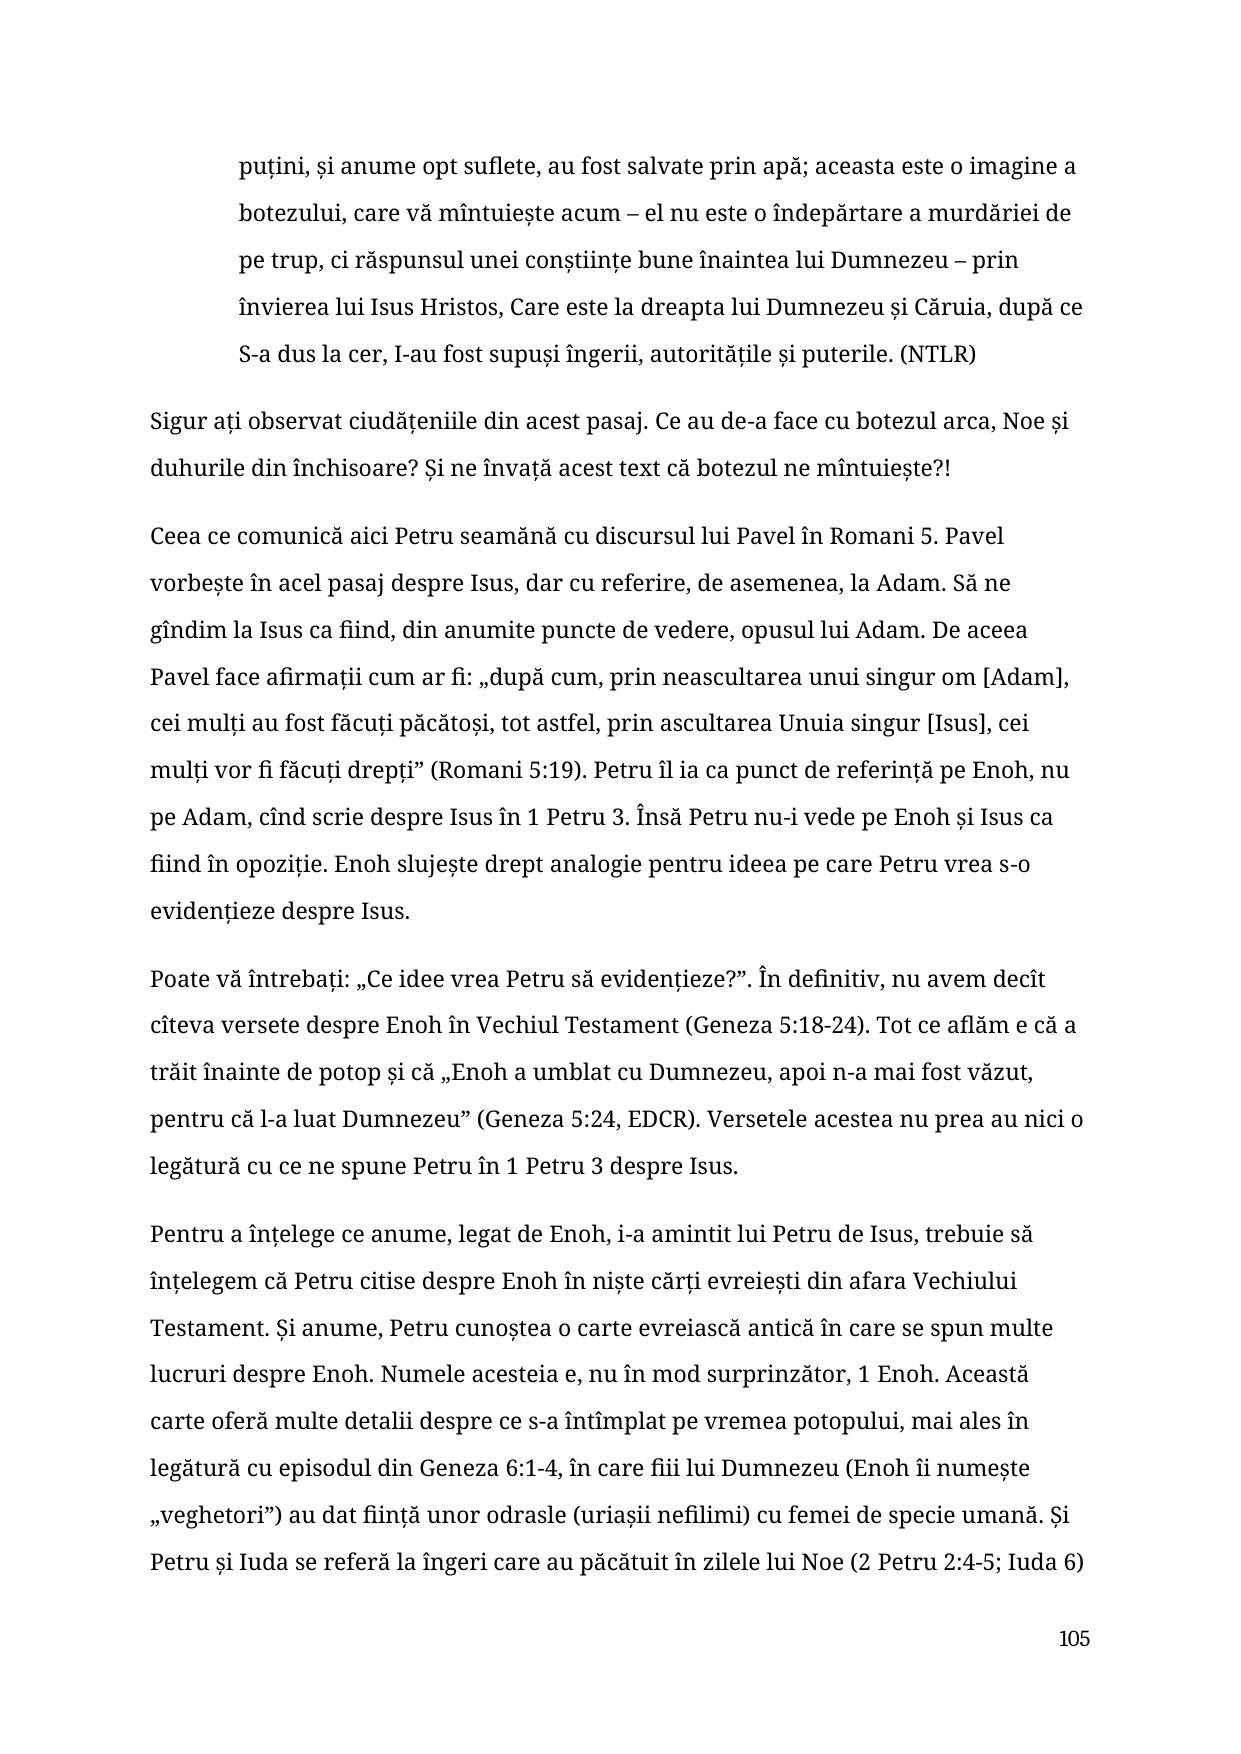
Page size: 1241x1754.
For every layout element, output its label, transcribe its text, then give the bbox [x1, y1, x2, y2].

text Poate vă întrebați: „Ce idee vrea Petru să evidențieze?”. În definitiv, nu avem decît cîteva versete despre Enoh în Vechiul Testament (Geneza 5:18-24). Tot ce aflăm e că a trăit înainte de potop și că „Enoh a umblat cu Dumnezeu, apoi n-a mai fost văzut, pentru că l-a luat Dumnezeu” (Geneza 5:24, EDCR). Versetele acestea nu prea au nici o legătură cu ce ne spune Petru în 1 Petru 3 despre Isus. [150, 962, 1090, 1181]
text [239, 150, 1090, 369]
text Sigur ați observat ciudățeniile din acest pasaj. Ce au de-a face cu botezul arca, Noe și duhurile din închisoare? Și ne învață acest text că botezul ne mîntuiește?! [150, 405, 1090, 483]
text Ceea ce comunică aici Petru seamănă cu discursul lui Pavel în Romani 5. Pavel vorbește în acel pasaj despre Isus, dar cu referire, de asemenea, la Adam. Să ne gîndim la Isus ca fiind, din anumite puncte de vedere, opusul lui Adam. De aceea Pavel face afirmații cum ar fi: „după cum, prin neascultarea unui singur om [Adam], cei mulți au fost făcuți păcătoși, tot astfel, prin ascultarea Unuia singur [Isus], cei mulți vor fi făcuți drepți” (Romani 5:19). Petru îl ia ca punct de referință pe Enoh, nu pe Adam, cînd scrie despre Isus în 1 Petru 3. Însă Petru nu-i vede pe Enoh și Isus ca fiind în opoziție. Enoh slujește drept analogie pentru ideea pe care Petru vrea s-o evidențieze despre Isus. [150, 520, 1090, 926]
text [150, 1218, 1090, 1577]
